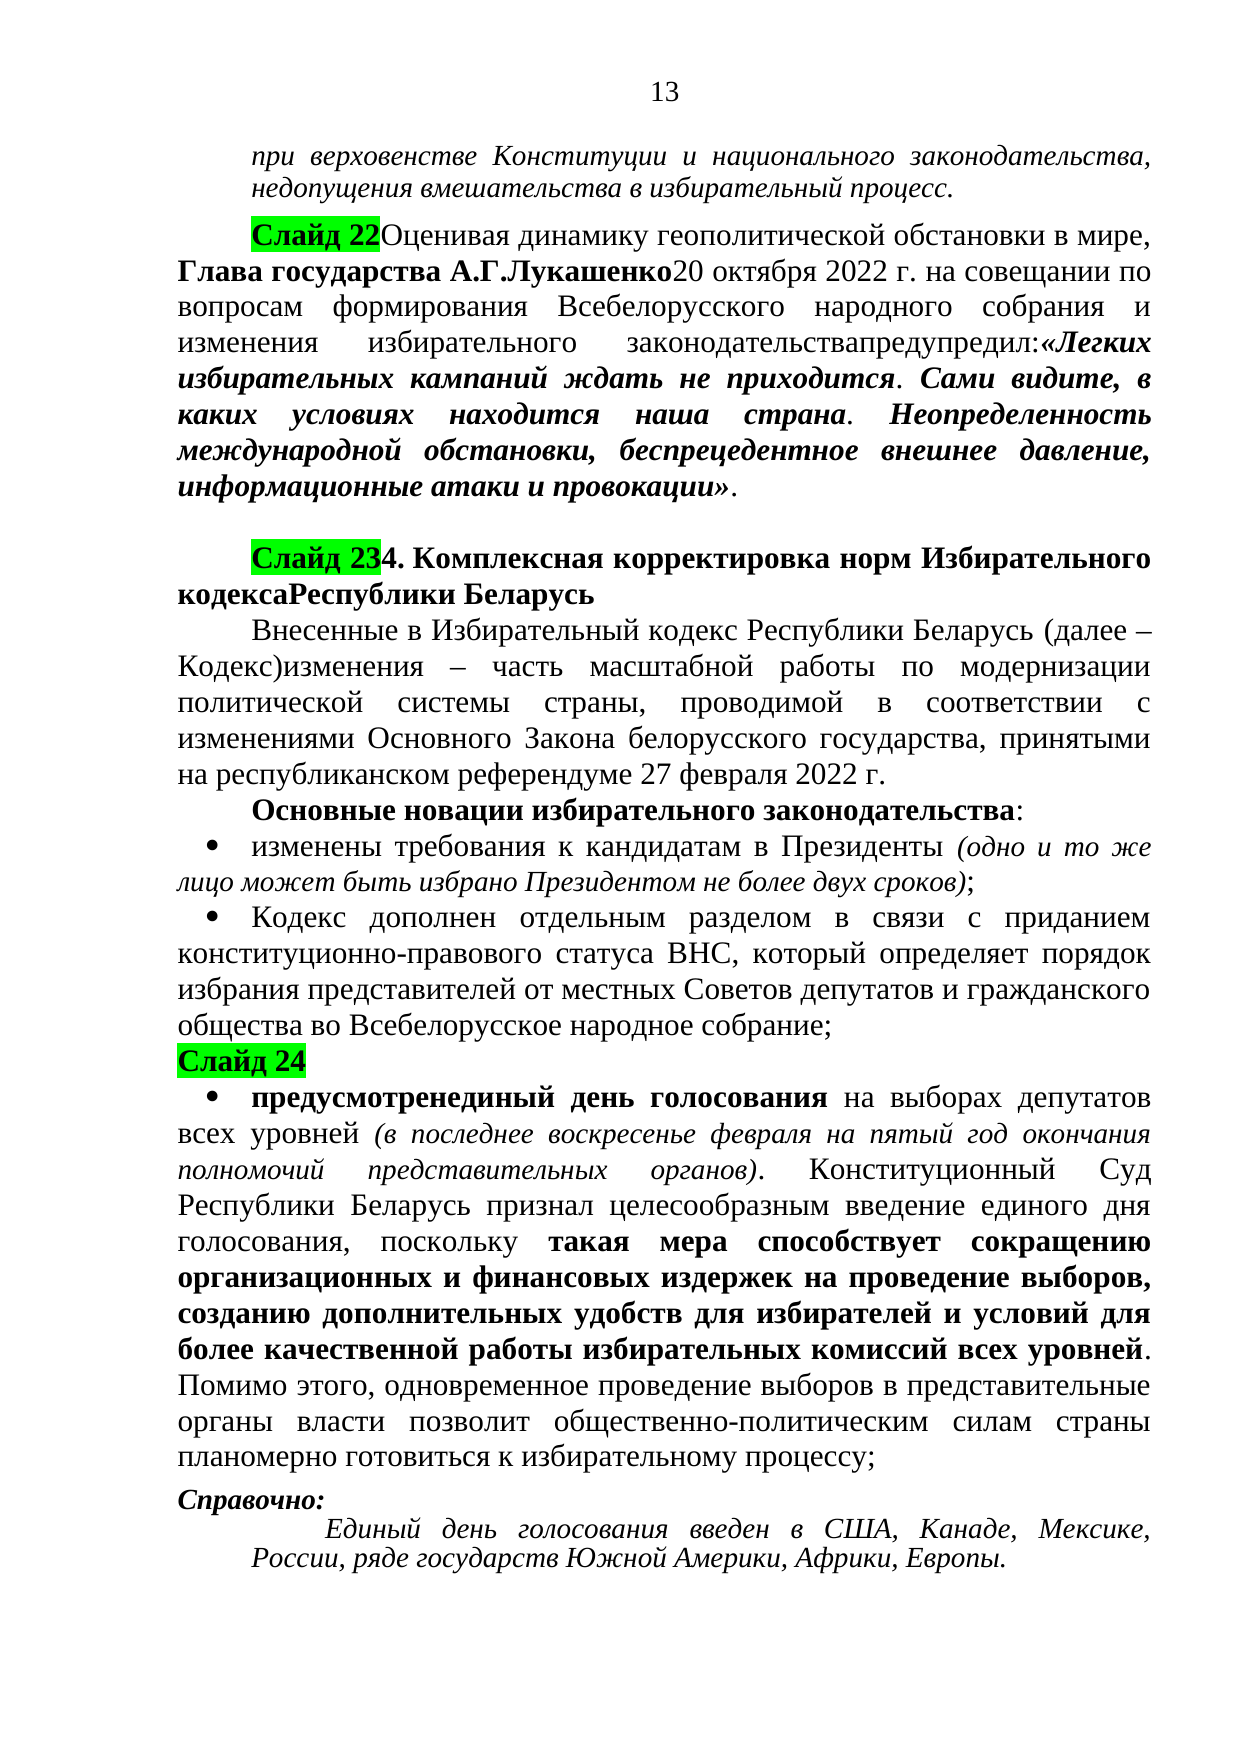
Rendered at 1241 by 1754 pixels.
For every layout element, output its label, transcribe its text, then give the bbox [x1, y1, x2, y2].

text Основные новации избирательного законодательства: [177, 791, 1152, 827]
list Кодекс дополнен отдельным разделом в связи с приданием конституционно-правового статуса ВНС, который определяет порядок избрания представителей от местных Советов депутатов и гражданского общества во Всебелорусское народное собрание; [177, 899, 1152, 1042]
text Единый день голосования введен в США, Канаде, Мексике, России, ряде государств Южной Америки, Африки, Европы. [251, 1515, 1152, 1574]
text Слайд 22Оценивая динамику геополитической обстановки в мире, Глава государства А.Г.Лукашенко20 октября 2022 г. на совещании по вопросам формирования Всебелорусского народного собрания и изменения избирательного законодательствапредупредил:«Легких избирательных кампаний ждать не приходится. Сами видите, в каких условиях находится наша страна. Неопределенность международной обстановки, беспрецедентное внешнее давление, информационные атаки и провокации». [177, 216, 1152, 503]
list изменены требования к кандидатам в Президенты (одно и то же лицо может быть избрано Президентом не более двух сроков); [177, 827, 1152, 899]
list предусмотренединый день голосования на выборах депутатов всех уровней (в последнее воскресенье февраля на пятый год окончания полномочий представительных органов). Конституционный Суд Республики Беларусь признал целесообразным введение единого дня голосования, поскольку такая мера способствует сокращению организационных и финансовых издержек на проведение выборов, созданию дополнительных удобств для избирателей и условий для более качественной работы избирательных комиссий всех уровней. Помимо этого, одновременное проведение выборов в представительные органы власти позволит общественно-политическим силам страны планомерно готовиться к избирательному процессу; [177, 1078, 1152, 1474]
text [251, 141, 1152, 203]
text Слайд 234. Комплексная корректировка норм Избирательного кодексаРеспублики Беларусь [177, 539, 1152, 611]
text Слайд 24 [177, 1042, 1152, 1078]
text Справочно: [177, 1486, 1152, 1515]
text Внесенные в Избирательный кодекс Республики Беларусь (далее – Кодекс)изменения – часть масштабной работы по модернизации политической системы страны, проводимой в соответствии с изменениями Основного Закона белорусского государства, принятыми на республиканском референдуме 27 февраля 2022 г. [177, 611, 1152, 791]
